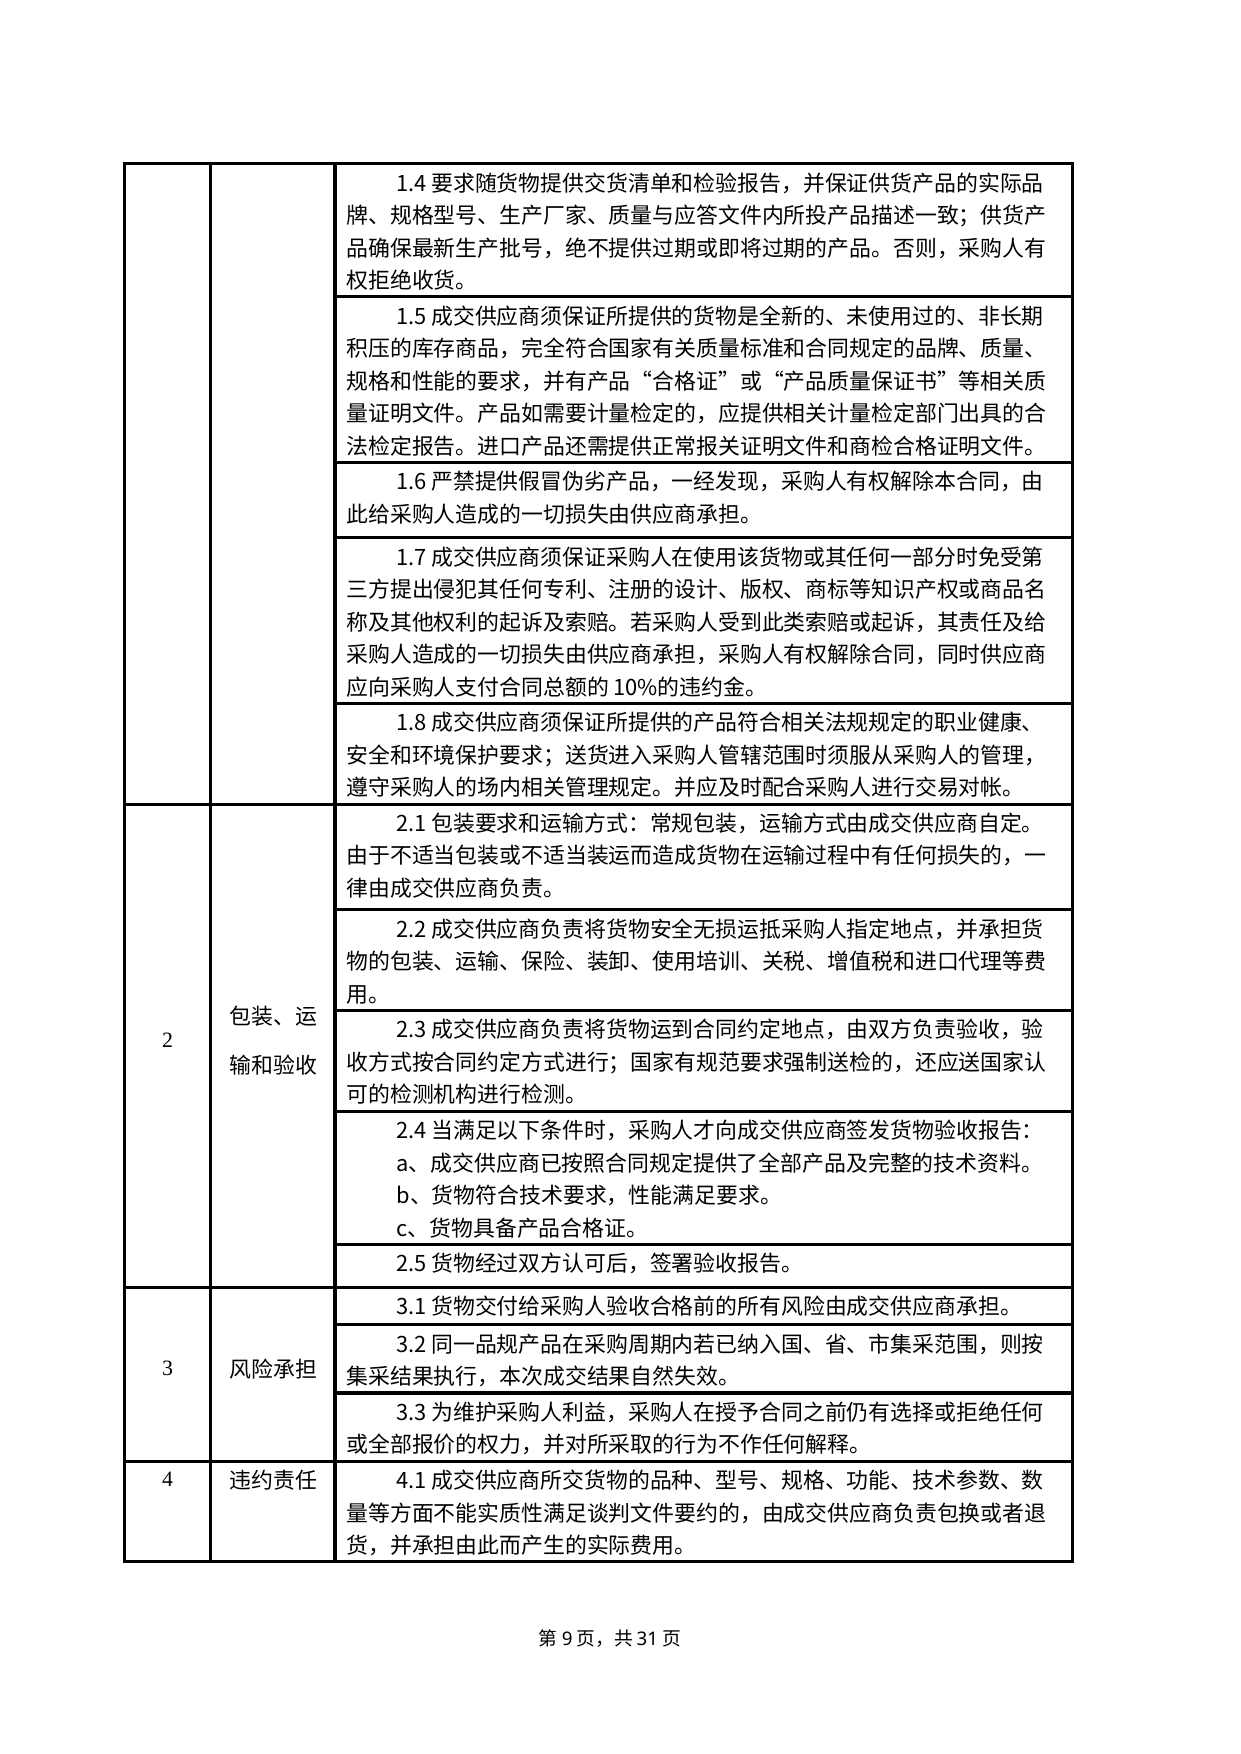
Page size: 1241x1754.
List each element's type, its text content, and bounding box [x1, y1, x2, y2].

table_cell 风险承担 [212, 1289, 333, 1459]
table_cell 2.2成交供应商负责将货物安全无损运抵采购人指定地点，并承担货物的包装、运输、保险、装卸、使用培训、关税、增值税和进口代理等费用。 [337, 911, 1071, 1009]
table_cell 1.7成交供应商须保证采购人在使用该货物或其任何一部分时免受第三方提出侵犯其任何专利、注册的设计、版权、商标等知识产权或商品名称及其他权利的起诉及索赔。若采购人受到此类索赔或起诉，其责任及给采购人造成的一切损失由供应商承担，采购人有权解除合同，同时供应商应向采购人支付合同总额的10%的违约金。 [337, 539, 1071, 702]
table_cell 2.5货物经过双方认可后，签署验收报告。 [337, 1246, 1071, 1286]
table_cell 2.1包装要求和运输方式：常规包装，运输方式由成交供应商自定。由于不适当包装或不适当装运而造成货物在运输过程中有任何损失的，一律由成交供应商负责。 [337, 806, 1071, 908]
table_cell 2.3成交供应商负责将货物运到合同约定地点，由双方负责验收，验收方式按合同约定方式进行；国家有规范要求强制送检的，还应送国家认可的检测机构进行检测。 [337, 1012, 1071, 1109]
table_cell 4 [126, 1463, 209, 1560]
table_cell 2 [126, 806, 209, 1286]
table_cell 1.5成交供应商须保证所提供的货物是全新的、未使用过的、非长期积压的库存商品，完全符合国家有关质量标准和合同规定的品牌、质量、规格和性能的要求，并有产品“合格证”或“产品质量保证书”等相关质量证明文件。产品如需要计量检定的，应提供相关计量检定部门出具的合法检定报告。进口产品还需提供正常报关证明文件和商检合格证明文件。 [337, 298, 1071, 461]
table_cell 3.1货物交付给采购人验收合格前的所有风险由成交供应商承担。 [337, 1289, 1071, 1323]
table_cell 包装、运输和验收 [212, 806, 333, 1286]
table_cell 违约责任 [212, 1463, 333, 1560]
table_cell 3.2同一品规产品在采购周期内若已纳入国、省、市集采范围，则按集采结果执行，本次成交结果自然失效。 [337, 1326, 1071, 1391]
table_cell 3 [126, 1289, 209, 1459]
table_cell 2.4当满足以下条件时，采购人才向成交供应商签发货物验收报告： a、成交供应商已按照合同规定提供了全部产品及完整的技术资料。 b、货物符合技术要求，性能满足要求。 c、货物具备产品合格证。 [337, 1113, 1071, 1243]
table_cell 1.6严禁提供假冒伪劣产品，一经发现，采购人有权解除本合同，由此给采购人造成的一切损失由供应商承担。 [337, 464, 1071, 536]
table_cell 1.8成交供应商须保证所提供的产品符合相关法规规定的职业健康、安全和环境保护要求；送货进入采购人管辖范围时须服从采购人的管理，遵守采购人的场内相关管理规定。并应及时配合采购人进行交易对帐。 [337, 705, 1071, 802]
table_cell 1.4要求随货物提供交货清单和检验报告，并保证供货产品的实际品牌、规格型号、生产厂家、质量与应答文件内所投产品描述一致；供货产品确保最新生产批号，绝不提供过期或即将过期的产品。否则，采购人有权拒绝收货。 [337, 165, 1071, 295]
table_cell 3.3为维护采购人利益，采购人在授予合同之前仍有选择或拒绝任何或全部报价的权力，并对所采取的行为不作任何解释。 [337, 1395, 1071, 1459]
table_cell 4.1成交供应商所交货物的品种、型号、规格、功能、技术参数、数量等方面不能实质性满足谈判文件要约的，由成交供应商负责包换或者退货，并承担由此而产生的实际费用。 [337, 1463, 1071, 1560]
